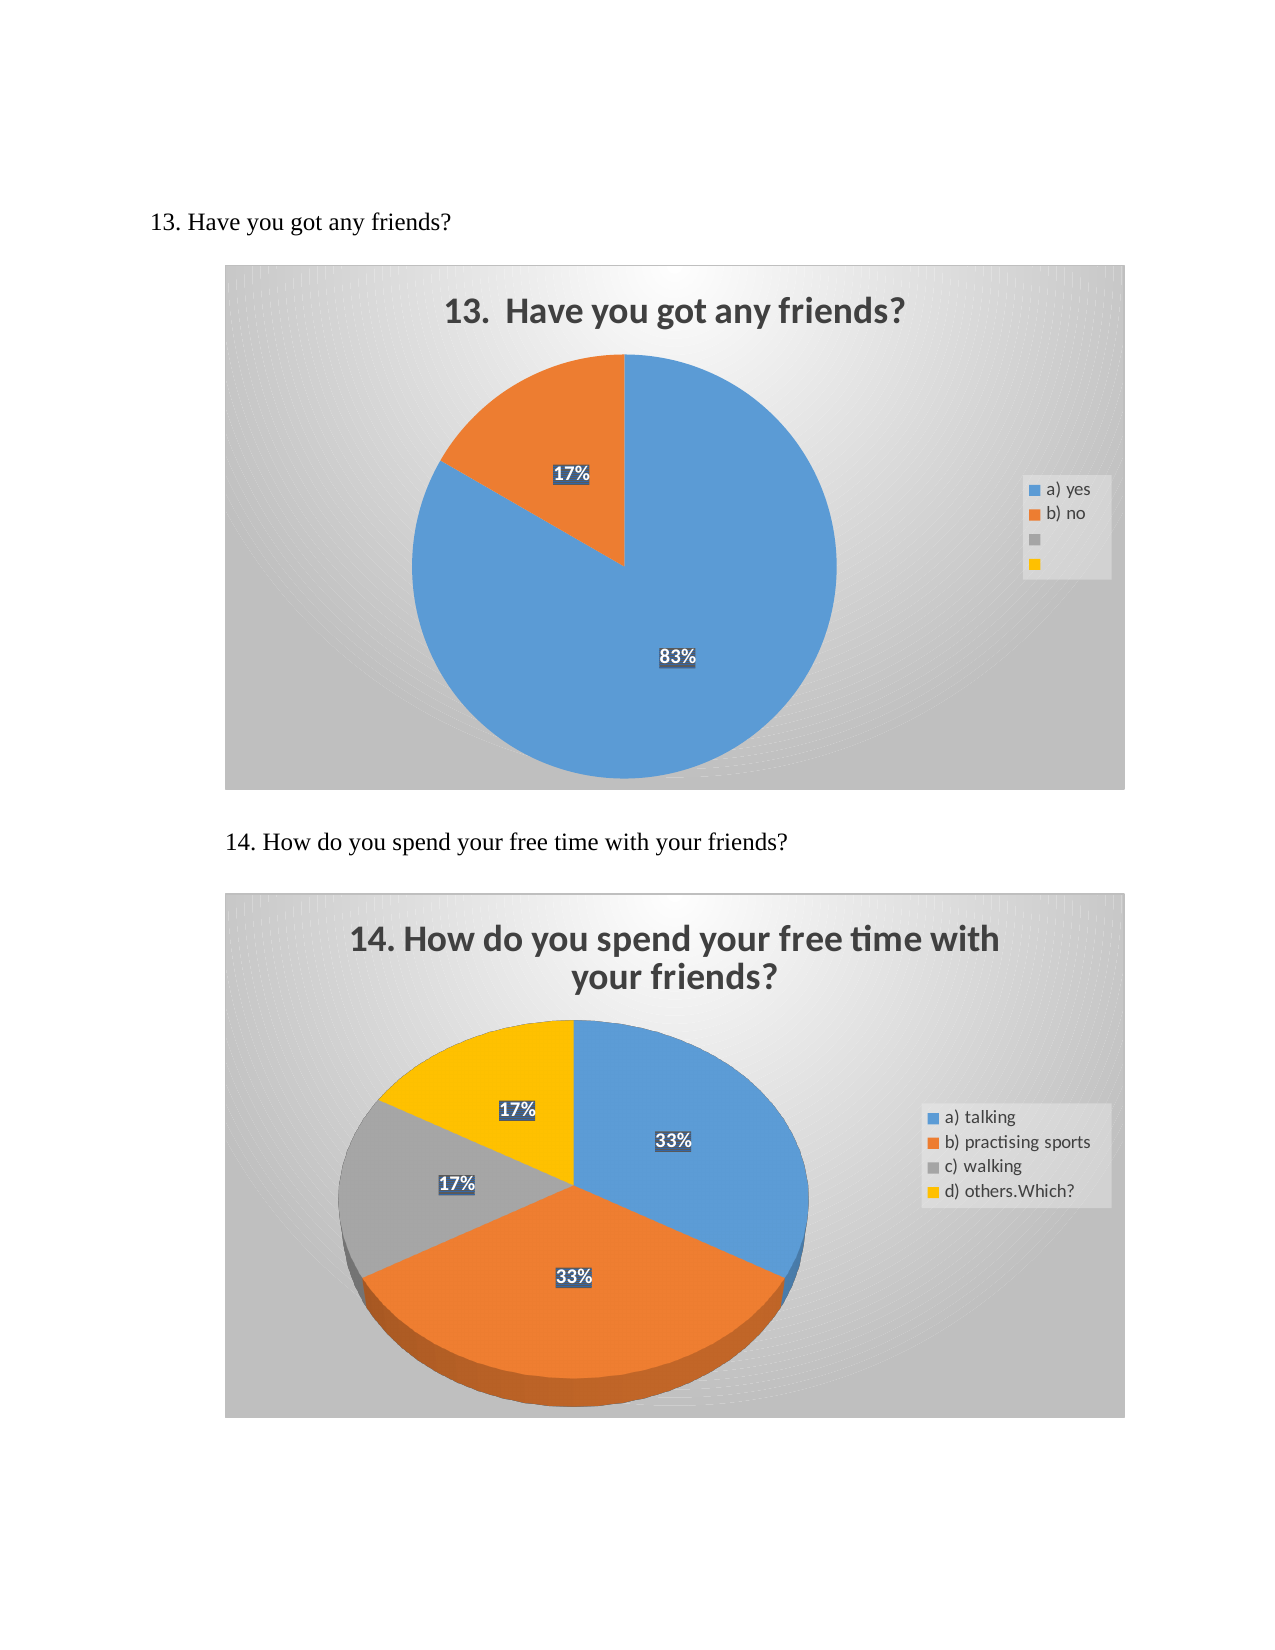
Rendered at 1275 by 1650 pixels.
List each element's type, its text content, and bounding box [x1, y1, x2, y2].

list 14. How do you spend your free time with your friends? [225, 827, 1125, 856]
text 13. Have you got any friends? [150, 207, 1125, 236]
